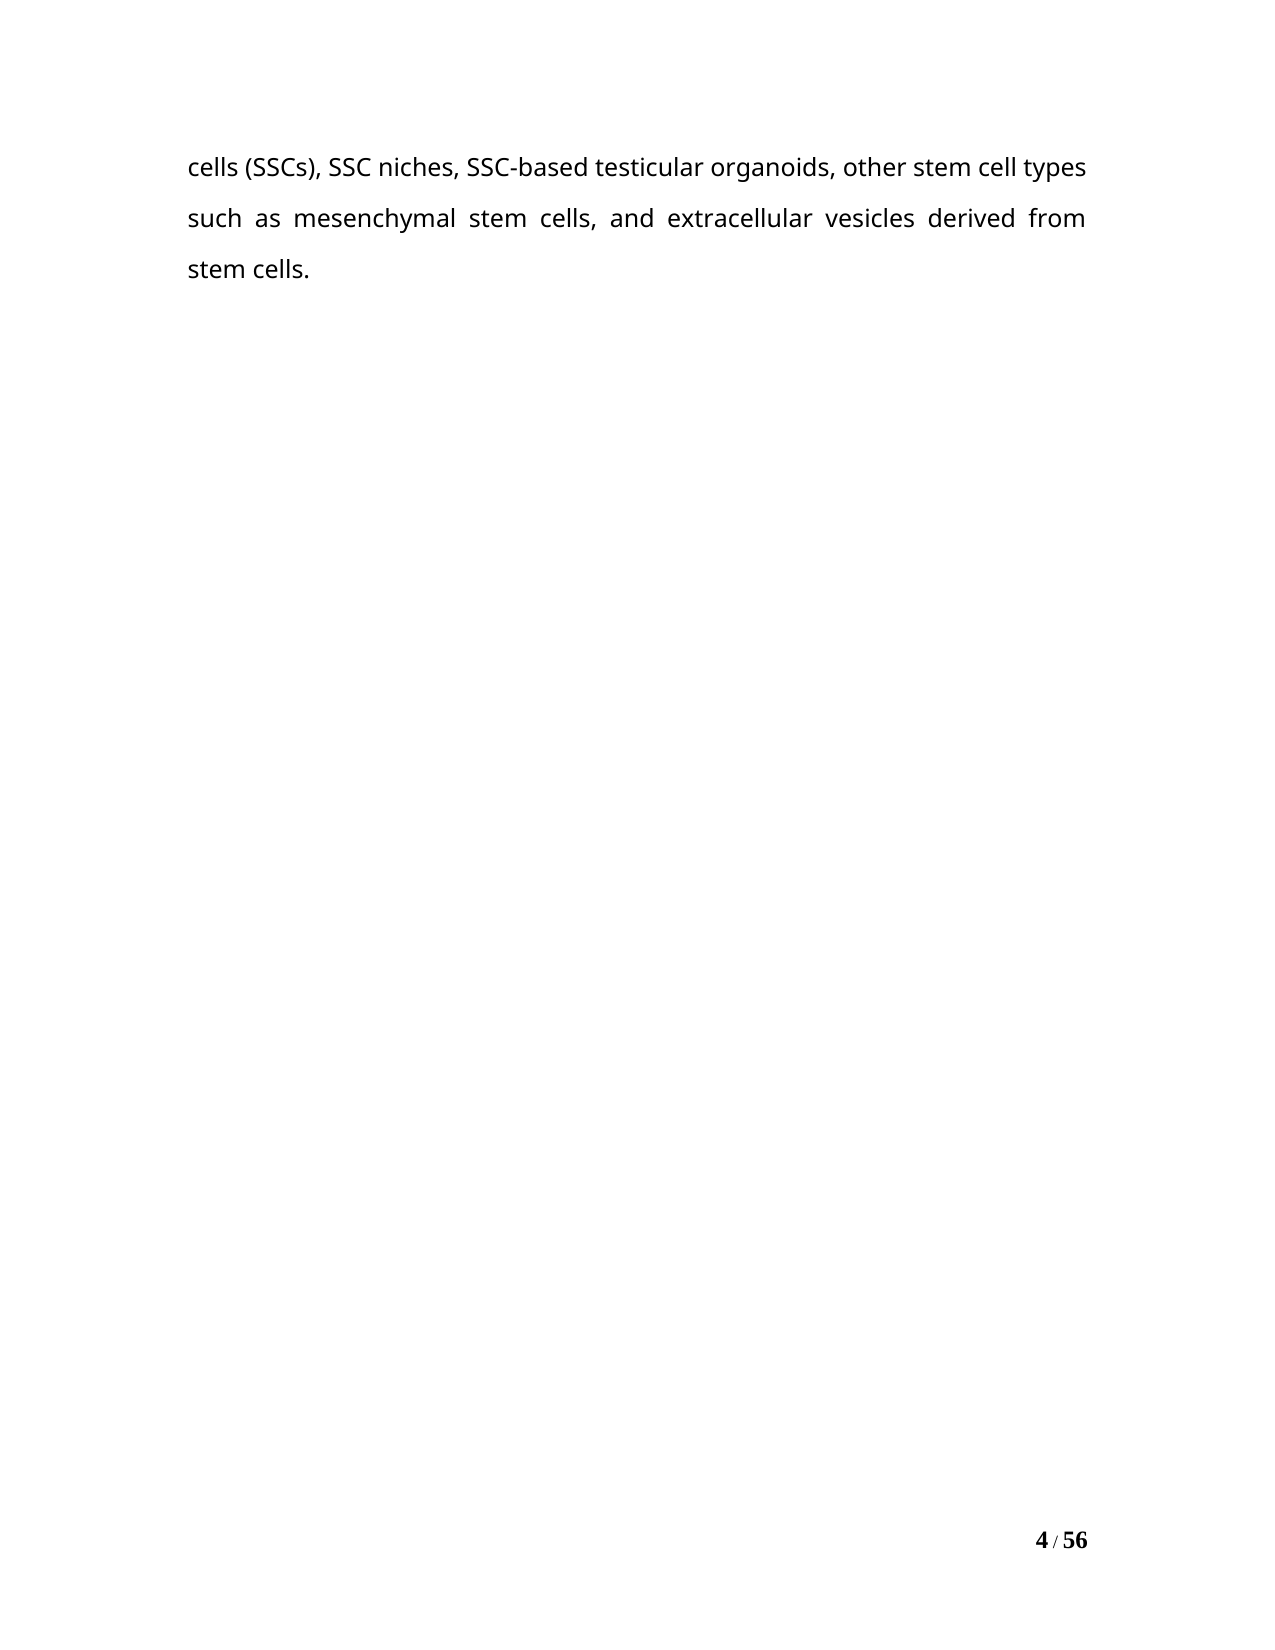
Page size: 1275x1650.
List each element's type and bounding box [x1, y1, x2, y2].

text [187, 150, 1087, 286]
